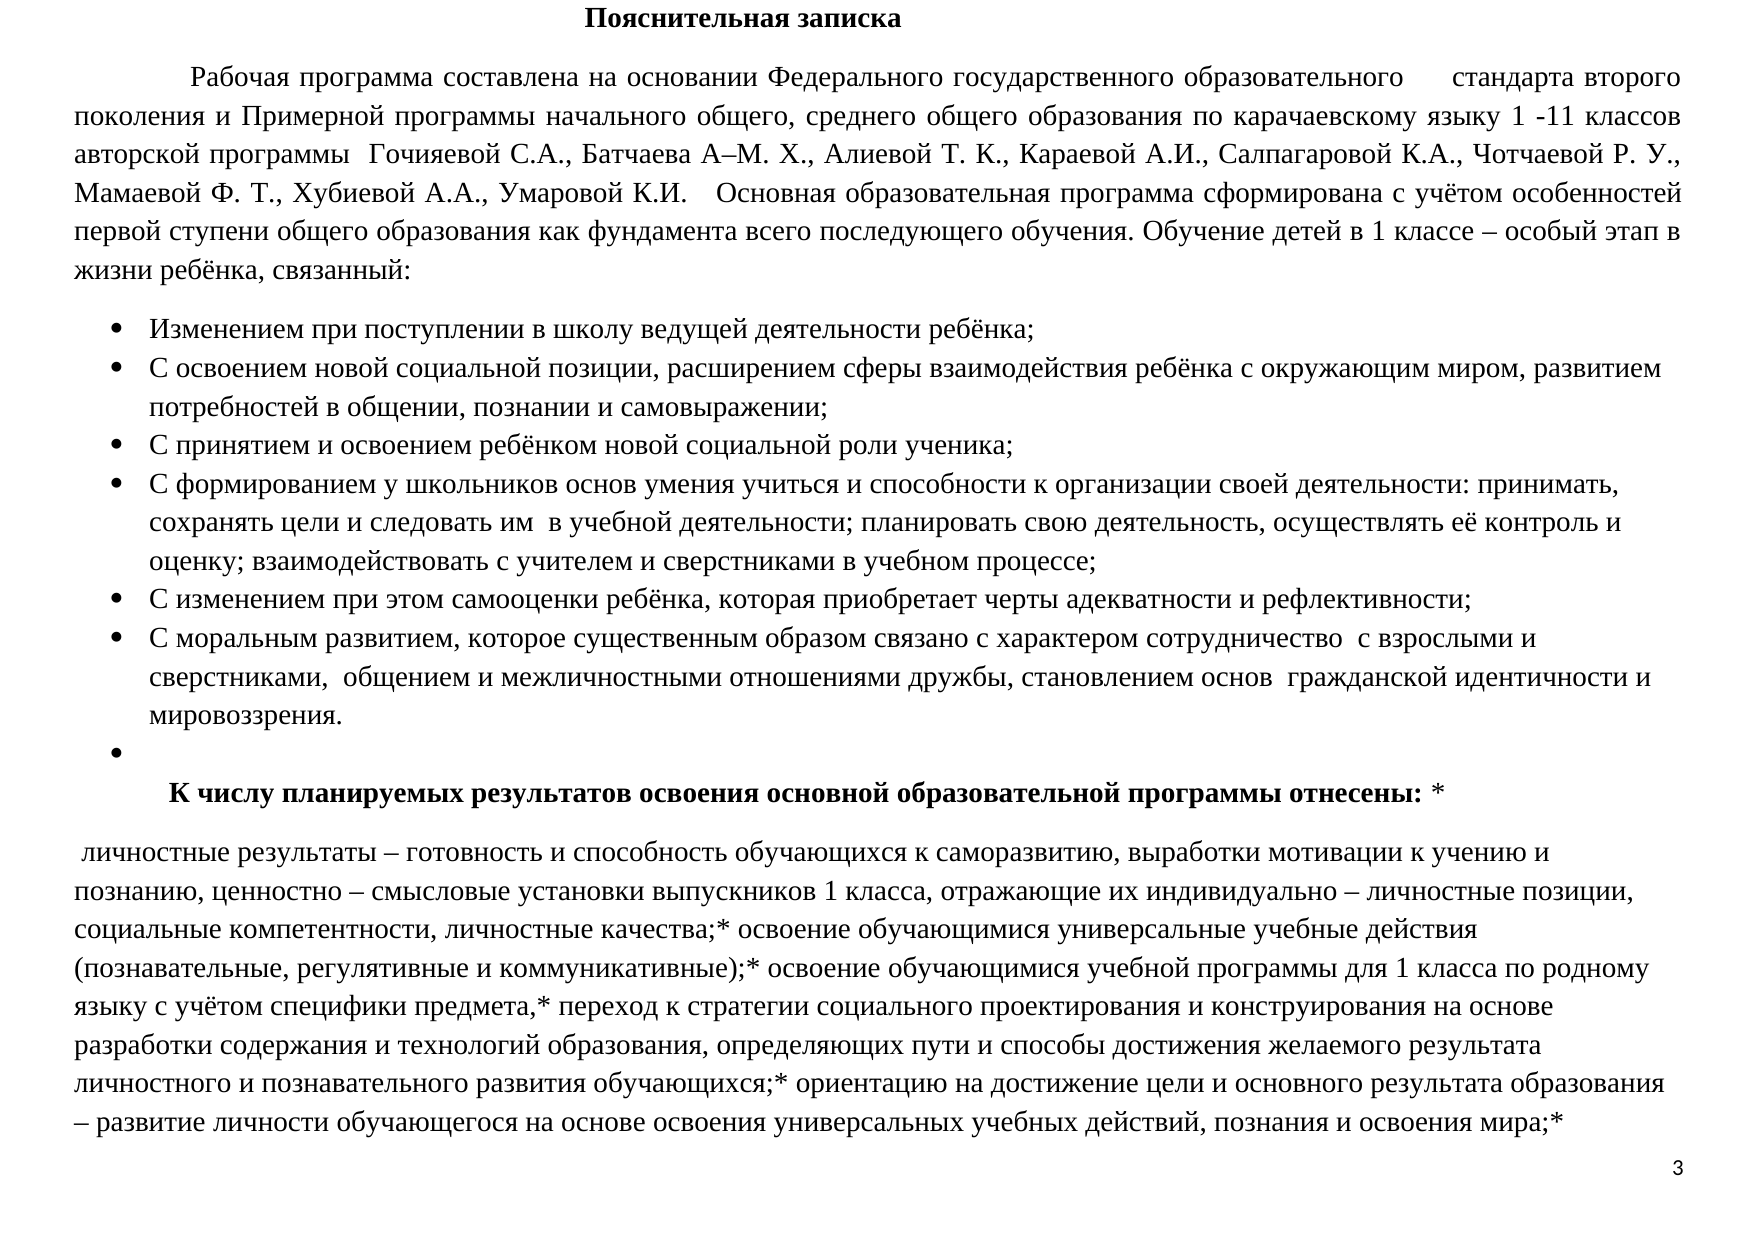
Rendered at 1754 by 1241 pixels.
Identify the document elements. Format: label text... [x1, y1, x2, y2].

list С формированием у школьников основ умения учиться и способности к организации своей деятельности: принимать, сохранять цели и следовать им в учебной деятельности; планировать свою деятельность, осуществлять её контроль и оценку; взаимодействовать с учителем и сверстниками в учебном процессе; [111, 466, 1683, 577]
list С моральным развитием, которое существенным образом связано с характером сотрудничество с взрослыми и сверстниками, общением и межличностными отношениями дружбы, становлением основ гражданской идентичности и мировоззрения. [111, 620, 1683, 731]
text Пояснительная записка [74, 0, 1683, 33]
list С принятием и освоением ребёнком новой социальной роли ученика; [111, 427, 1683, 461]
text Рабочая программа составлена на основании Федерального государственного образовательного стандарта второго поколения и Примерной программы начального общего, среднего общего образования по карачаевскому языку 1 -11 классов авторской программы Гочияевой С.А., Батчаева А–М. Х., Алиевой Т. К., Караевой А.И., Салпагаровой К.А., Чотчаевой Р. У., Мамаевой Ф. Т., Хубиевой А.А., Умаровой К.И. Основная образовательная программа сформирована с учётом особенностей первой ступени общего образования как фундамента всего последующего обучения. Обучение детей в 1 классе – особый этап в жизни ребёнка, связанный: [74, 59, 1683, 286]
list Изменением при поступлении в школу ведущей деятельности ребёнка; [111, 311, 1683, 345]
text К числу планируемых результатов освоения основной образовательной программы отнесены: * [74, 775, 1683, 808]
list С освоением новой социальной позиции, расширением сферы взаимодействия ребёнка с окружающим миром, развитием потребностей в общении, познании и самовыражении; [111, 350, 1683, 422]
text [74, 834, 1683, 1137]
list С изменением при этом самооценки ребёнка, которая приобретает черты адекватности и рефлективности; [111, 582, 1683, 615]
